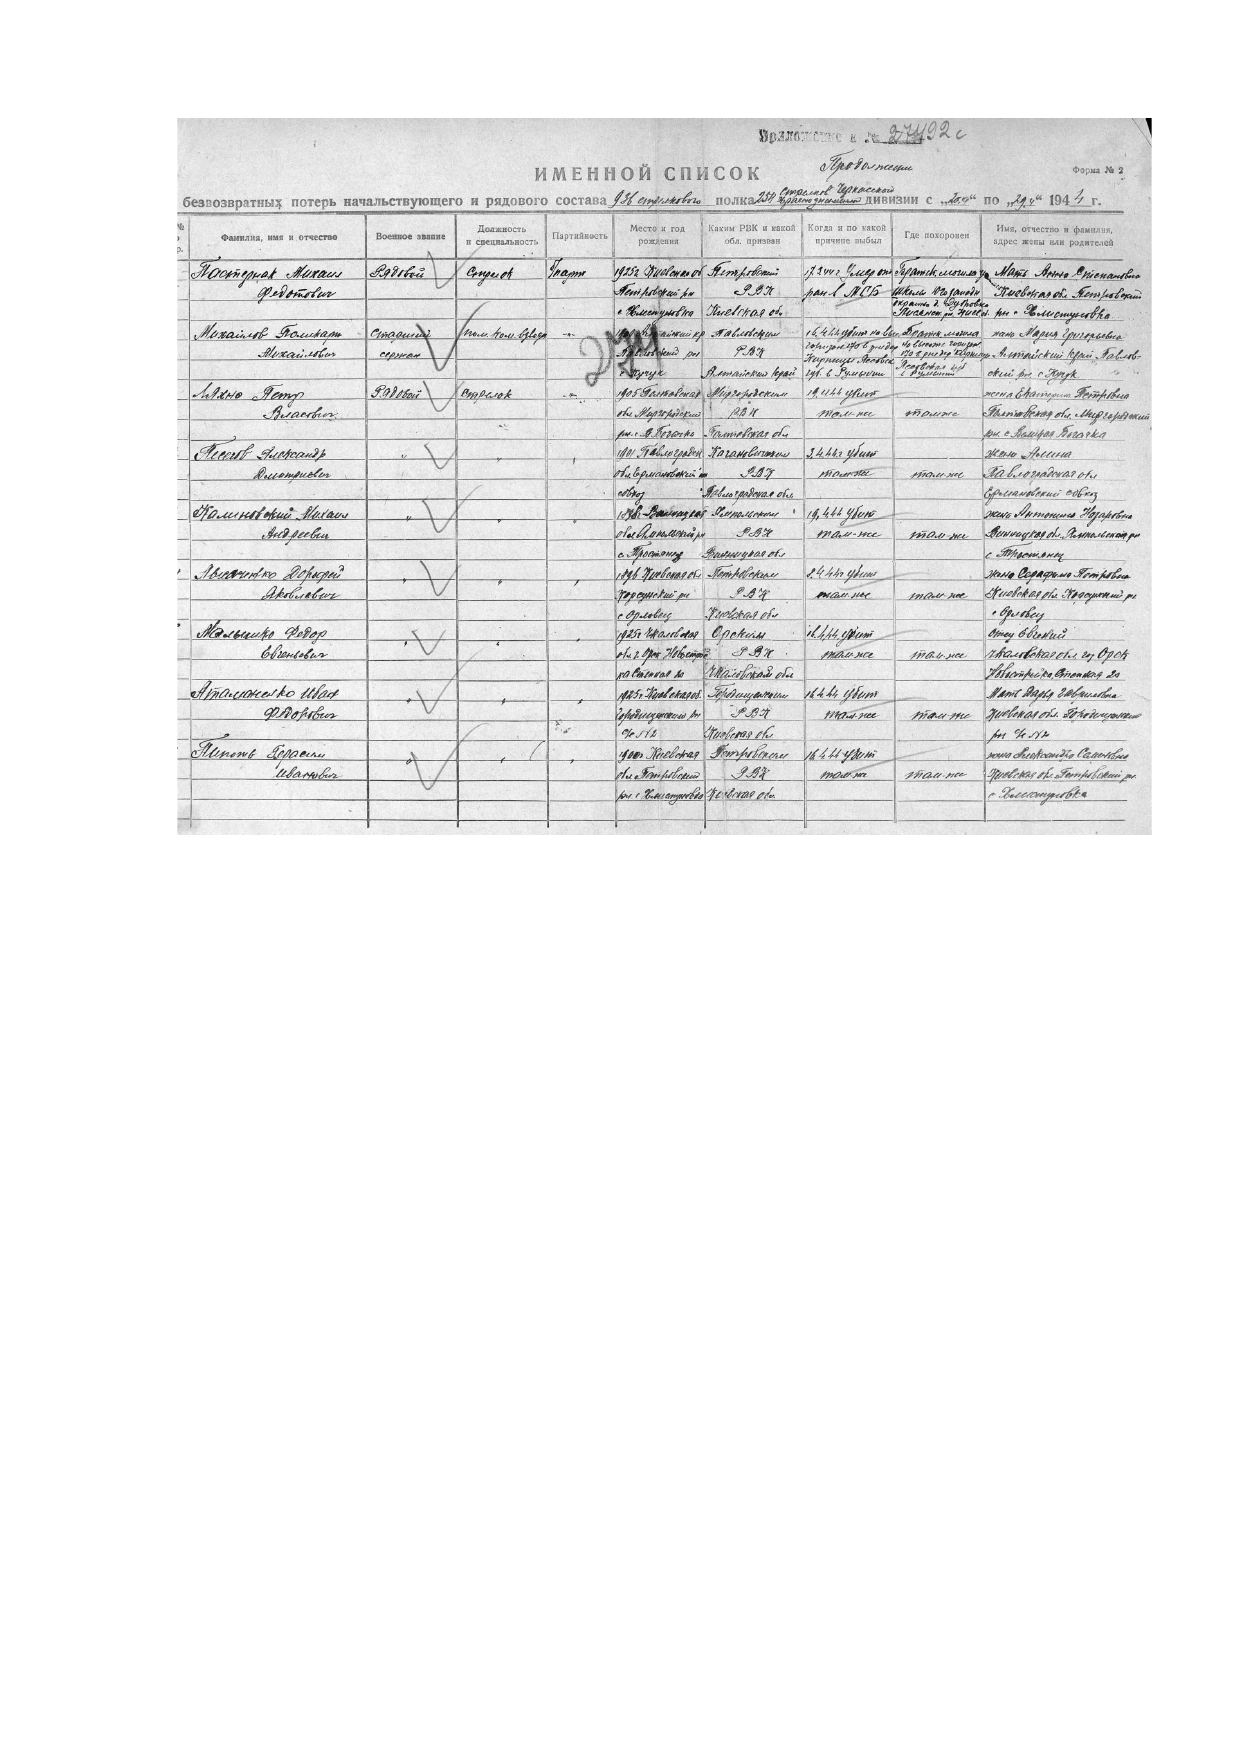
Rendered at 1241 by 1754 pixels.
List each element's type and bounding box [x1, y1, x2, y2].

picture [177, 118, 1152, 835]
